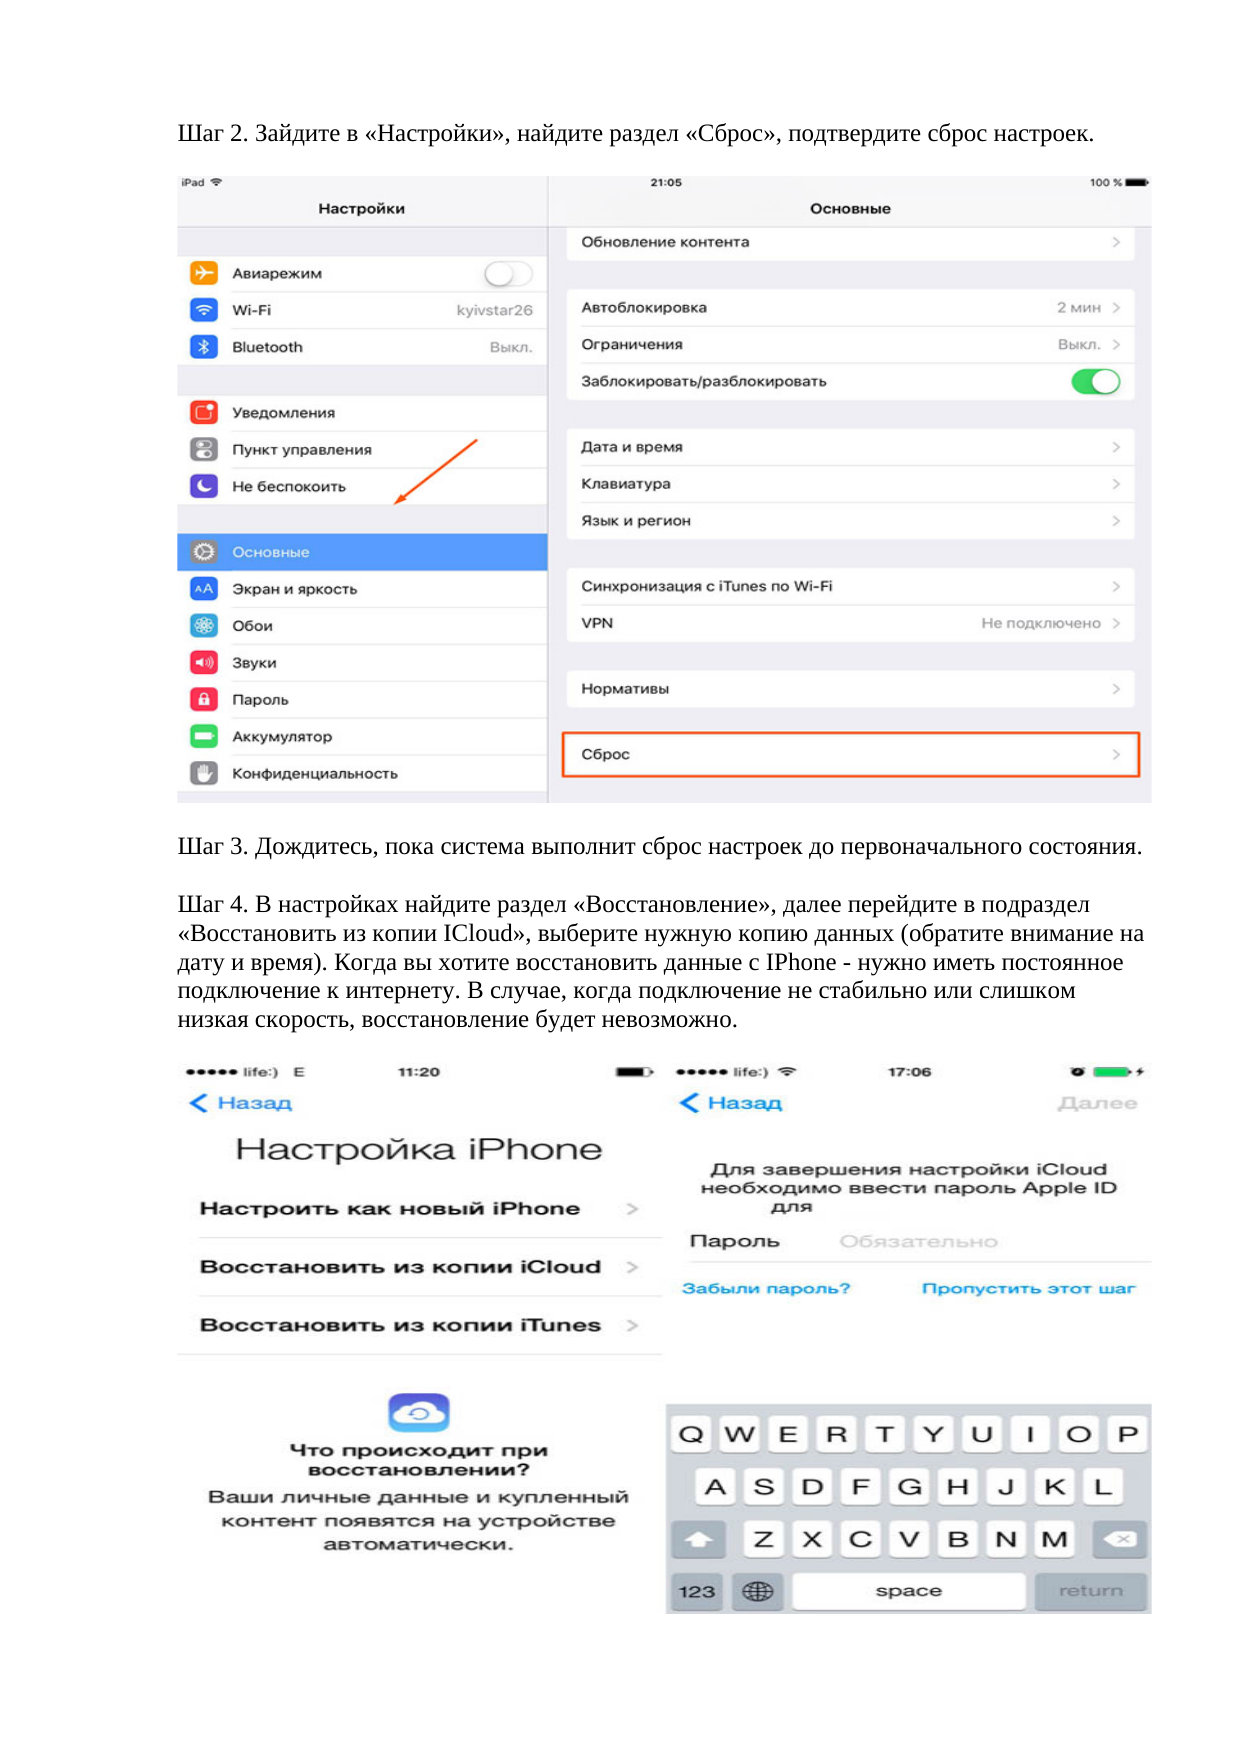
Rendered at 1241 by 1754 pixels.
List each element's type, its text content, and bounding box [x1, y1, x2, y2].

picture [177, 1062, 1152, 1614]
text Шаг 2. Зайдите в «Настройки», найдите раздел «Сброс», подтвердите сброс настроек. [177, 118, 1152, 147]
text Шаг 3. Дождитесь, пока система выполнит сброс настроек до первоначального состояния. [177, 831, 1152, 860]
picture [177, 176, 1152, 803]
text Шаг 4. В настройках найдите раздел «Восстановление», далее перейдите в подраздел «Восстановить из копии ICloud», выберите нужную копию данных (обратите внимание на дату и время). Когда вы хотите восстановить данные с IPhone - нужно иметь постоянное подключение к интернету. В случае, когда подключение не стабильно или слишком низкая скорость, восстановление будет невозможно. [177, 889, 1152, 1033]
